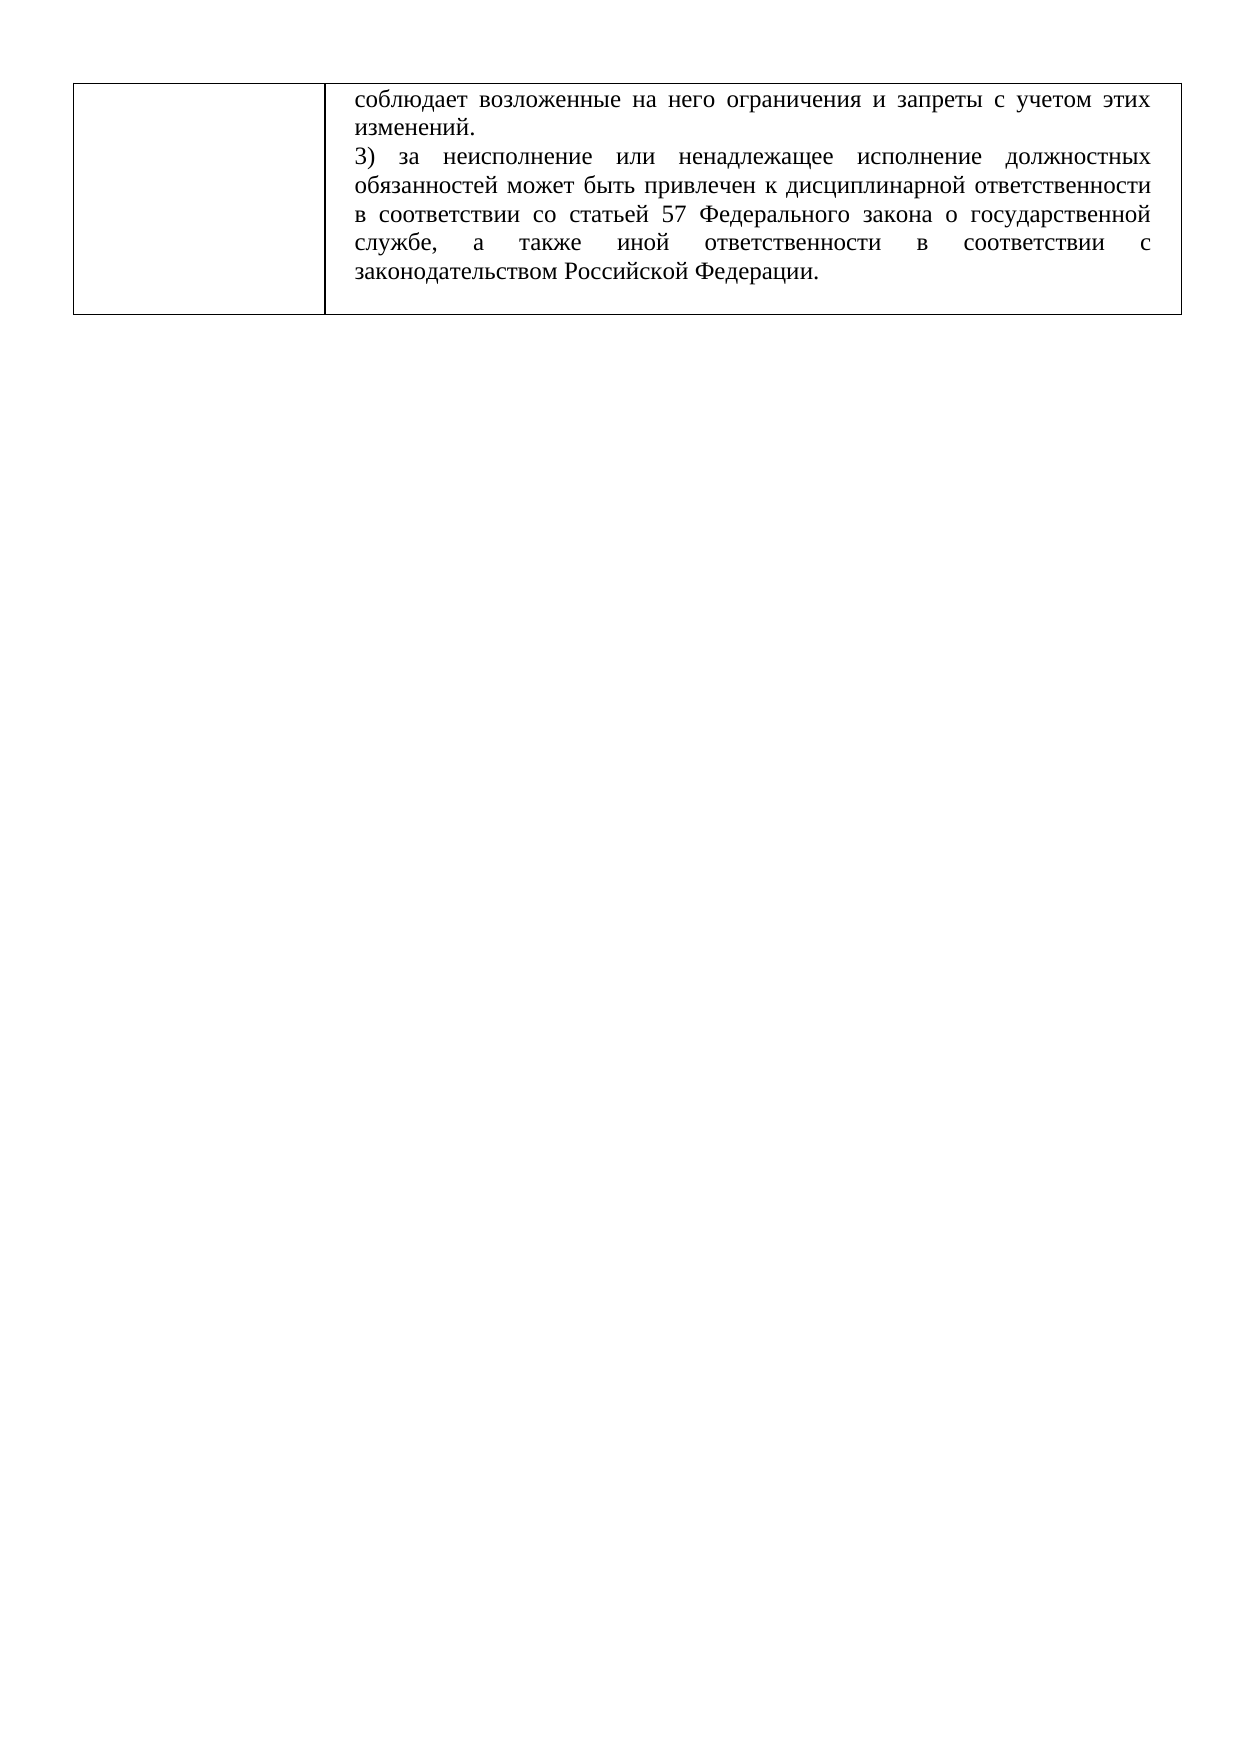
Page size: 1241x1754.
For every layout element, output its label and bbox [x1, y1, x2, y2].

table_cell [326, 84, 1181, 314]
table_cell [74, 84, 324, 314]
